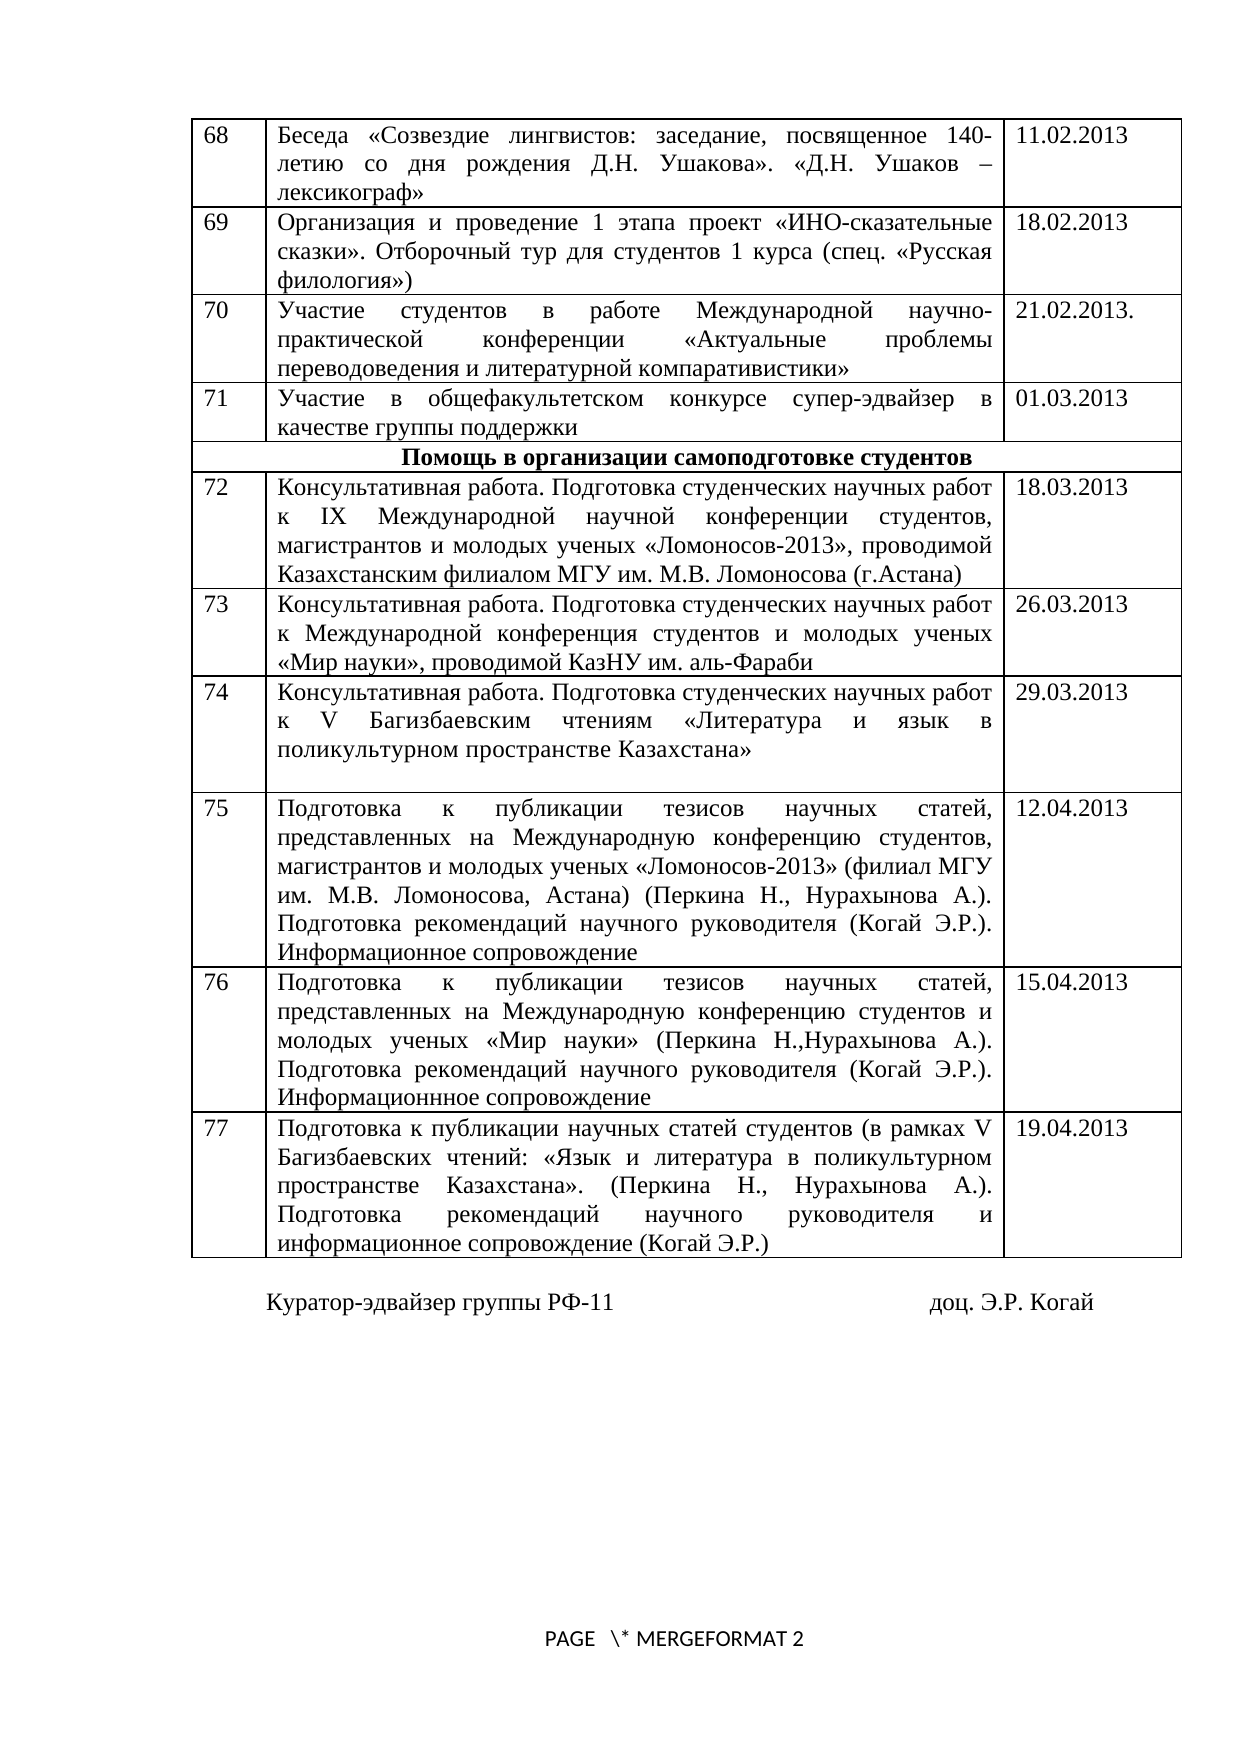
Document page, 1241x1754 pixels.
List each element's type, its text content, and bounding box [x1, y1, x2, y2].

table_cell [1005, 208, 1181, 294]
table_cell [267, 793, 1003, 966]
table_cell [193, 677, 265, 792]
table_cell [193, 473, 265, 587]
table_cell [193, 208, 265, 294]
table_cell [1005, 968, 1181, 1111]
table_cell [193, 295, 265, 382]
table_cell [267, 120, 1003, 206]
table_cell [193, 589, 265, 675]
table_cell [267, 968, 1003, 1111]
text Куратор-эдвайзер группы РФ-11 доц. Э.Р. Когай [192, 1287, 1152, 1316]
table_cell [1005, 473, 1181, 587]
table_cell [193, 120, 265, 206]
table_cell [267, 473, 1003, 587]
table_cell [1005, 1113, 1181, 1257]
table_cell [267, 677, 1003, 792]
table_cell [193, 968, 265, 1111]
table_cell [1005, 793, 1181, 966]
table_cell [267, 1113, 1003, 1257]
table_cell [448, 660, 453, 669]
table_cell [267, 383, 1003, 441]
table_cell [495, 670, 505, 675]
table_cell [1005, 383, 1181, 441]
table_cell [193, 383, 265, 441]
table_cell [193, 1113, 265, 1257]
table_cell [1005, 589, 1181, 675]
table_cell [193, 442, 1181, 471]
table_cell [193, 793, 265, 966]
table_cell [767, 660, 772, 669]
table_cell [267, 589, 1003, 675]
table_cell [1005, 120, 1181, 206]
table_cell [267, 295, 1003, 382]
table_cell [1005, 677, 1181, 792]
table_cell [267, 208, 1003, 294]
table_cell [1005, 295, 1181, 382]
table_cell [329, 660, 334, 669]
